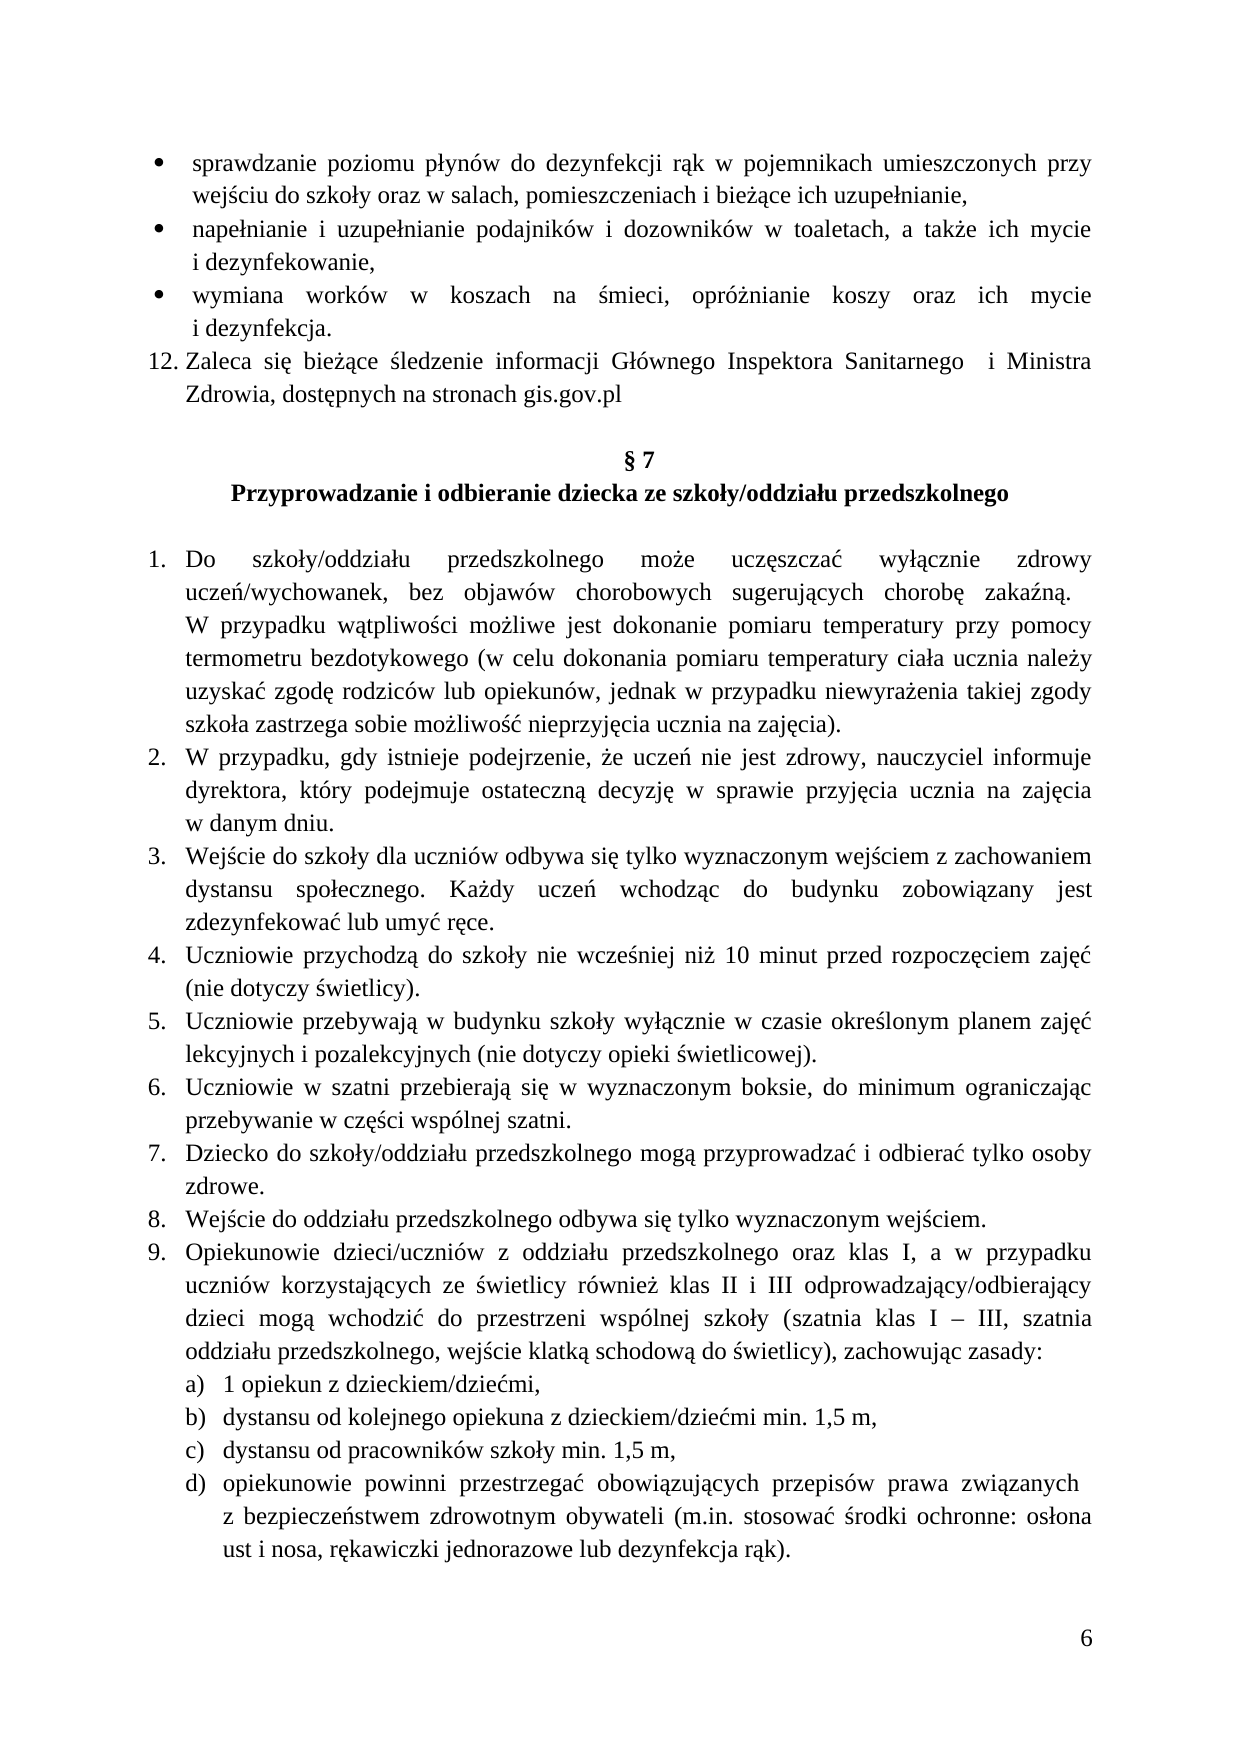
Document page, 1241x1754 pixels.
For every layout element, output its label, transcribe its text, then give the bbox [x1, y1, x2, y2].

list Zaleca się bieżące śledzenie informacji Głównego Inspektora Sanitarnego i Ministra Zdrowia, dostępnych na stronach gis.gov.pl [148, 346, 1093, 407]
list Uczniowie przychodzą do szkoły nie wcześniej niż 10 minut przed rozpoczęciem zajęć (nie dotyczy świetlicy). [148, 940, 1093, 1002]
text § 7 [185, 445, 1093, 473]
list Przyprowadzanie i odbieranie dziecka ze szkoły/oddziału przedszkolnego [148, 478, 1093, 507]
list Wejście do szkoły dla uczniów odbywa się tylko wyznaczonym wejściem z zachowaniem dystansu społecznego. Każdy uczeń wchodząc do budynku zobowiązany jest zdezynfekować lub umyć ręce. [148, 841, 1093, 936]
list Wejście do oddziału przedszkolnego odbywa się tylko wyznaczonym wejściem. [148, 1204, 1093, 1233]
list napełnianie i uzupełnianie podajników i dozowników w toaletach, a także ich mycie i dezynfekowanie, [154, 214, 1093, 275]
list Opiekunowie dzieci/uczniów z oddziału przedszkolnego oraz klas I, a w przypadku uczniów korzystających ze świetlicy również klas II i III odprowadzający/odbierający dzieci mogą wchodzić do przestrzeni wspólnej szkoły (szatnia klas I – III, szatnia oddziału przedszkolnego, wejście klatką schodową do świetlicy), zachowując zasady: [148, 1237, 1093, 1365]
list dystansu od pracowników szkoły min. 1,5 m, [185, 1435, 1093, 1464]
list 1 opiekun z dzieckiem/dziećmi, [185, 1369, 1093, 1398]
list Uczniowie przebywają w budynku szkoły wyłącznie w czasie określonym planem zajęć lekcyjnych i pozalekcyjnych (nie dotyczy opieki świetlicowej). [148, 1006, 1093, 1068]
list W przypadku, gdy istnieje podejrzenie, że uczeń nie jest zdrowy, nauczyciel informuje dyrektora, który podejmuje ostateczną decyzję w sprawie przyjęcia ucznia na zajęcia w danym dniu. [148, 742, 1093, 837]
list dystansu od kolejnego opiekuna z dzieckiem/dziećmi min. 1,5 m, [185, 1402, 1093, 1431]
list opiekunowie powinni przestrzegać obowiązujących przepisów prawa związanych z bezpieczeństwem zdrowotnym obywateli (m.in. stosować środki ochronne: osłona ust i nosa, rękawiczki jednorazowe lub dezynfekcja rąk). [185, 1468, 1093, 1563]
list Uczniowie w szatni przebierają się w wyznaczonym boksie, do minimum ograniczając przebywanie w części wspólnej szatni. [148, 1072, 1093, 1134]
list Do szkoły/oddziału przedszkolnego może uczęszczać wyłącznie zdrowy uczeń/wychowanek, bez objawów chorobowych sugerujących chorobę zakaźną. W przypadku wątpliwości możliwe jest dokonanie pomiaru temperatury przy pomocy termometru bezdotykowego (w celu dokonania pomiaru temperatury ciała ucznia należy uzyskać zgodę rodziców lub opiekunów, jednak w przypadku niewyrażenia takiej zgody szkoła zastrzega sobie możliwość nieprzyjęcia ucznia na zajęcia). [148, 544, 1093, 738]
list sprawdzanie poziomu płynów do dezynfekcji rąk w pojemnikach umieszczonych przy wejściu do szkoły oraz w salach, pomieszczeniach i bieżące ich uzupełnianie, [154, 148, 1093, 209]
list wymiana worków w koszach na śmieci, opróżnianie koszy oraz ich mycie i dezynfekcja. [154, 280, 1093, 341]
list Dziecko do szkoły/oddziału przedszkolnego mogą przyprowadzać i odbierać tylko osoby zdrowe. [148, 1138, 1093, 1200]
